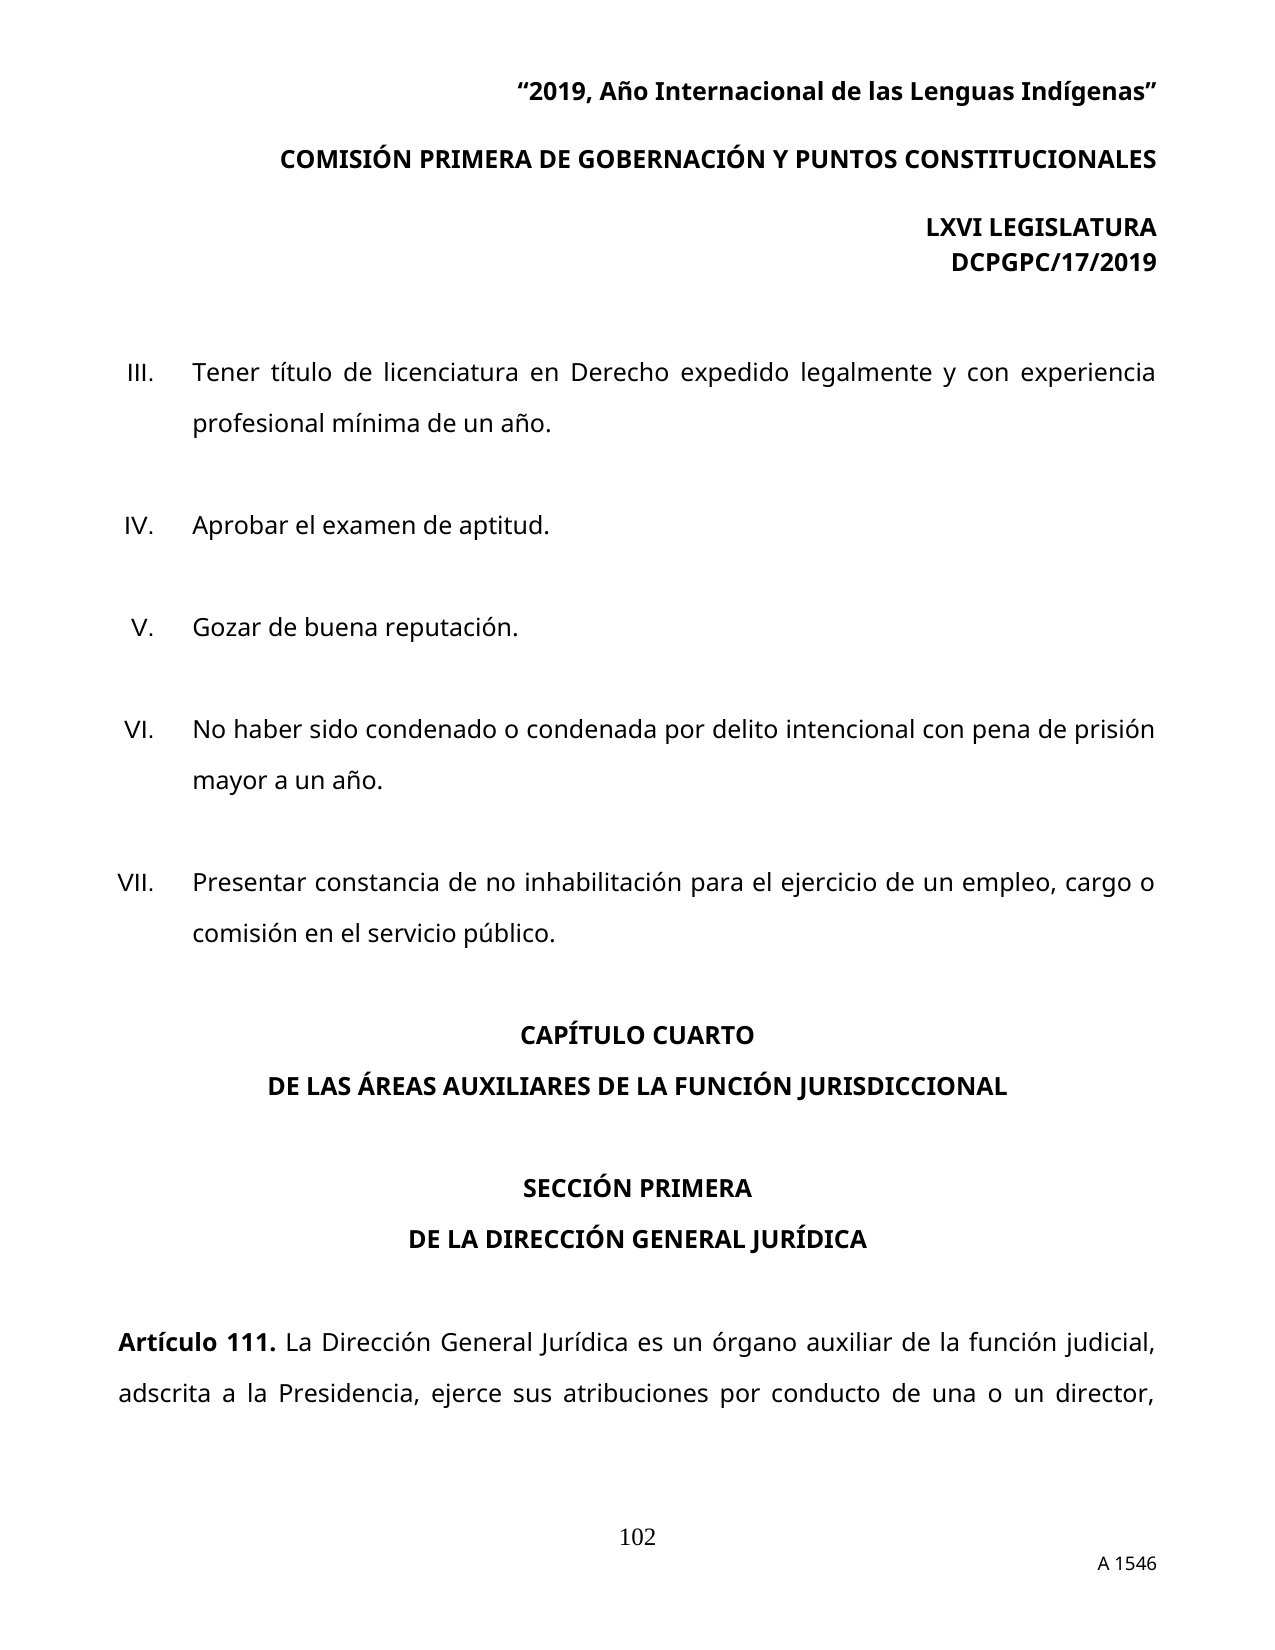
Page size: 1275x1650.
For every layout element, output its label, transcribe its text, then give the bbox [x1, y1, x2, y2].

list Tener título de licenciatura en Derecho expedido legalmente y con experiencia profesional mínima de un año. [154, 354, 1157, 439]
list Presentar constancia de no inhabilitación para el ejercicio de un empleo, cargo o comisión en el servicio público. [154, 865, 1157, 950]
text SECCIÓN PRIMERA [118, 1171, 1157, 1205]
text DE LAS ÁREAS AUXILIARES DE LA FUNCIÓN JURISDICCIONAL [118, 1069, 1157, 1103]
list Gozar de buena reputación. [154, 609, 1157, 644]
list Aprobar el examen de aptitud. [154, 507, 1157, 542]
list No haber sido condenado o condenada por delito intencional con pena de prisión mayor a un año. [154, 712, 1157, 797]
text DE LA DIRECCIÓN GENERAL JURÍDICA [118, 1222, 1157, 1256]
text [118, 1324, 1157, 1409]
text CAPÍTULO CUARTO [118, 1018, 1157, 1052]
